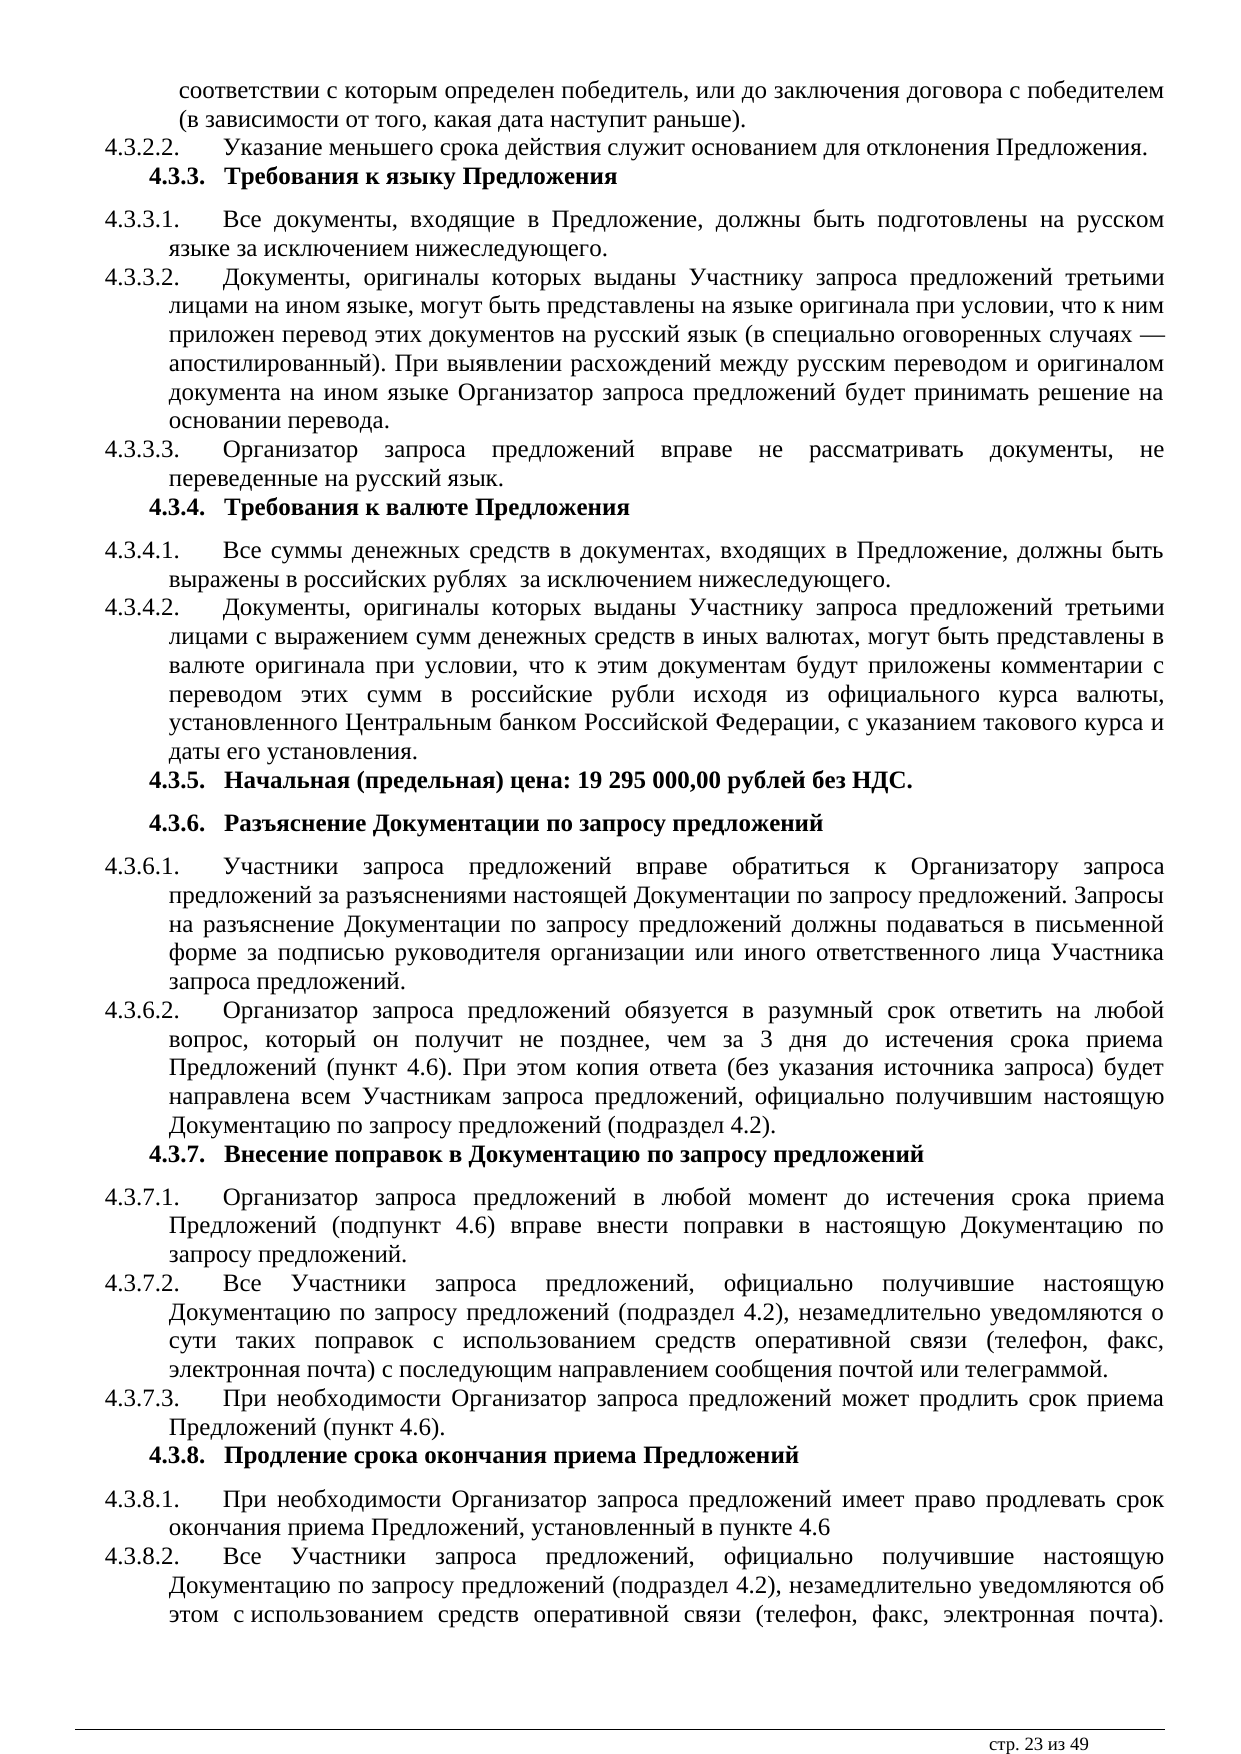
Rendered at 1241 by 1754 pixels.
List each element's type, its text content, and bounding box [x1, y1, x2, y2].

list При необходимости Организатор запроса предложений может продлить срок приема Предложений (пункт 4.6). [104, 1383, 1165, 1441]
list Документы, оригиналы которых выданы Участнику запроса предложений третьими лицами с выражением сумм денежных средств в иных валютах, могут быть представлены в валюте оригинала при условии, что к этим документам будут приложены комментарии с переводом этих сумм в российские рубли исходя из официального курса валюты, установленного Центральным банком Российской Федерации, с указанием такового курса и даты его установления. [104, 592, 1165, 765]
list Участники запроса предложений вправе обратиться к Организатору запроса предложений за разъяснениями настоящей Документации по запросу предложений. Запросы на разъяснение Документации по запросу предложений должны подаваться в письменной форме за подписью руководителя организации или иного ответственного лица Участника запроса предложений. [104, 851, 1165, 995]
list Организатор запроса предложений в любой момент до истечения срока приема Предложений (подпункт 4.6) вправе внести поправки в настоящую Документацию по запросу предложений. [104, 1182, 1165, 1268]
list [104, 1541, 1165, 1627]
list Требования к валюте Предложения [149, 492, 1165, 521]
list Организатор запроса предложений обязуется в разумный срок ответить на любой вопрос, который он получит не позднее, чем за 3 дня до истечения срока приема Предложений (пункт 4.6). При этом копия ответа (без указания источника запроса) будет направлена всем Участникам запроса предложений, официально получившим настоящую Документацию по запросу предложений (подраздел 4.2). [104, 995, 1165, 1139]
list Все документы, входящие в Предложение, должны быть подготовлены на русском языке за исключением нижеследующего. [104, 204, 1165, 262]
list Организатор запроса предложений вправе не рассматривать документы, не переведенные на русский язык. [104, 434, 1165, 492]
list Документы, оригиналы которых выданы Участнику запроса предложений третьими лицами на ином языке, могут быть представлены на языке оригинала при условии, что к ним приложен перевод этих документов на русский язык (в специально оговоренных случаях — апостилированный). При выявлении расхождений между русским переводом и оригиналом документа на ином языке Организатор запроса предложений будет принимать решение на основании перевода. [104, 262, 1165, 434]
list При необходимости Организатор запроса предложений имеет право продлевать срок окончания приема Предложений, установленный в пункте 4.6 [104, 1484, 1165, 1541]
list Требования к языку Предложения [149, 161, 1165, 190]
list Разъяснение Документации по запросу предложений [149, 808, 1165, 837]
list Указание меньшего срока действия служит основанием для отклонения Предложения. [104, 132, 1165, 161]
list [103, 75, 1165, 132]
list Продление срока окончания приема Предложений [149, 1441, 1165, 1469]
list Все суммы денежных средств в документах, входящих в Предложение, должны быть выражены в российских рублях за исключением нижеследующего. [104, 535, 1165, 592]
list Внесение поправок в Документацию по запросу предложений [149, 1139, 1165, 1167]
list Начальная (предельная) цена: 19 295 000,00 рублей без НДС. [149, 765, 1165, 794]
list Все Участники запроса предложений, официально получившие настоящую Документацию по запросу предложений (подраздел 4.2), незамедлительно уведомляются о сути таких поправок с использованием средств оперативной связи (телефон, факс, электронная почта) с последующим направлением сообщения почтой или телеграммой. [104, 1268, 1165, 1383]
